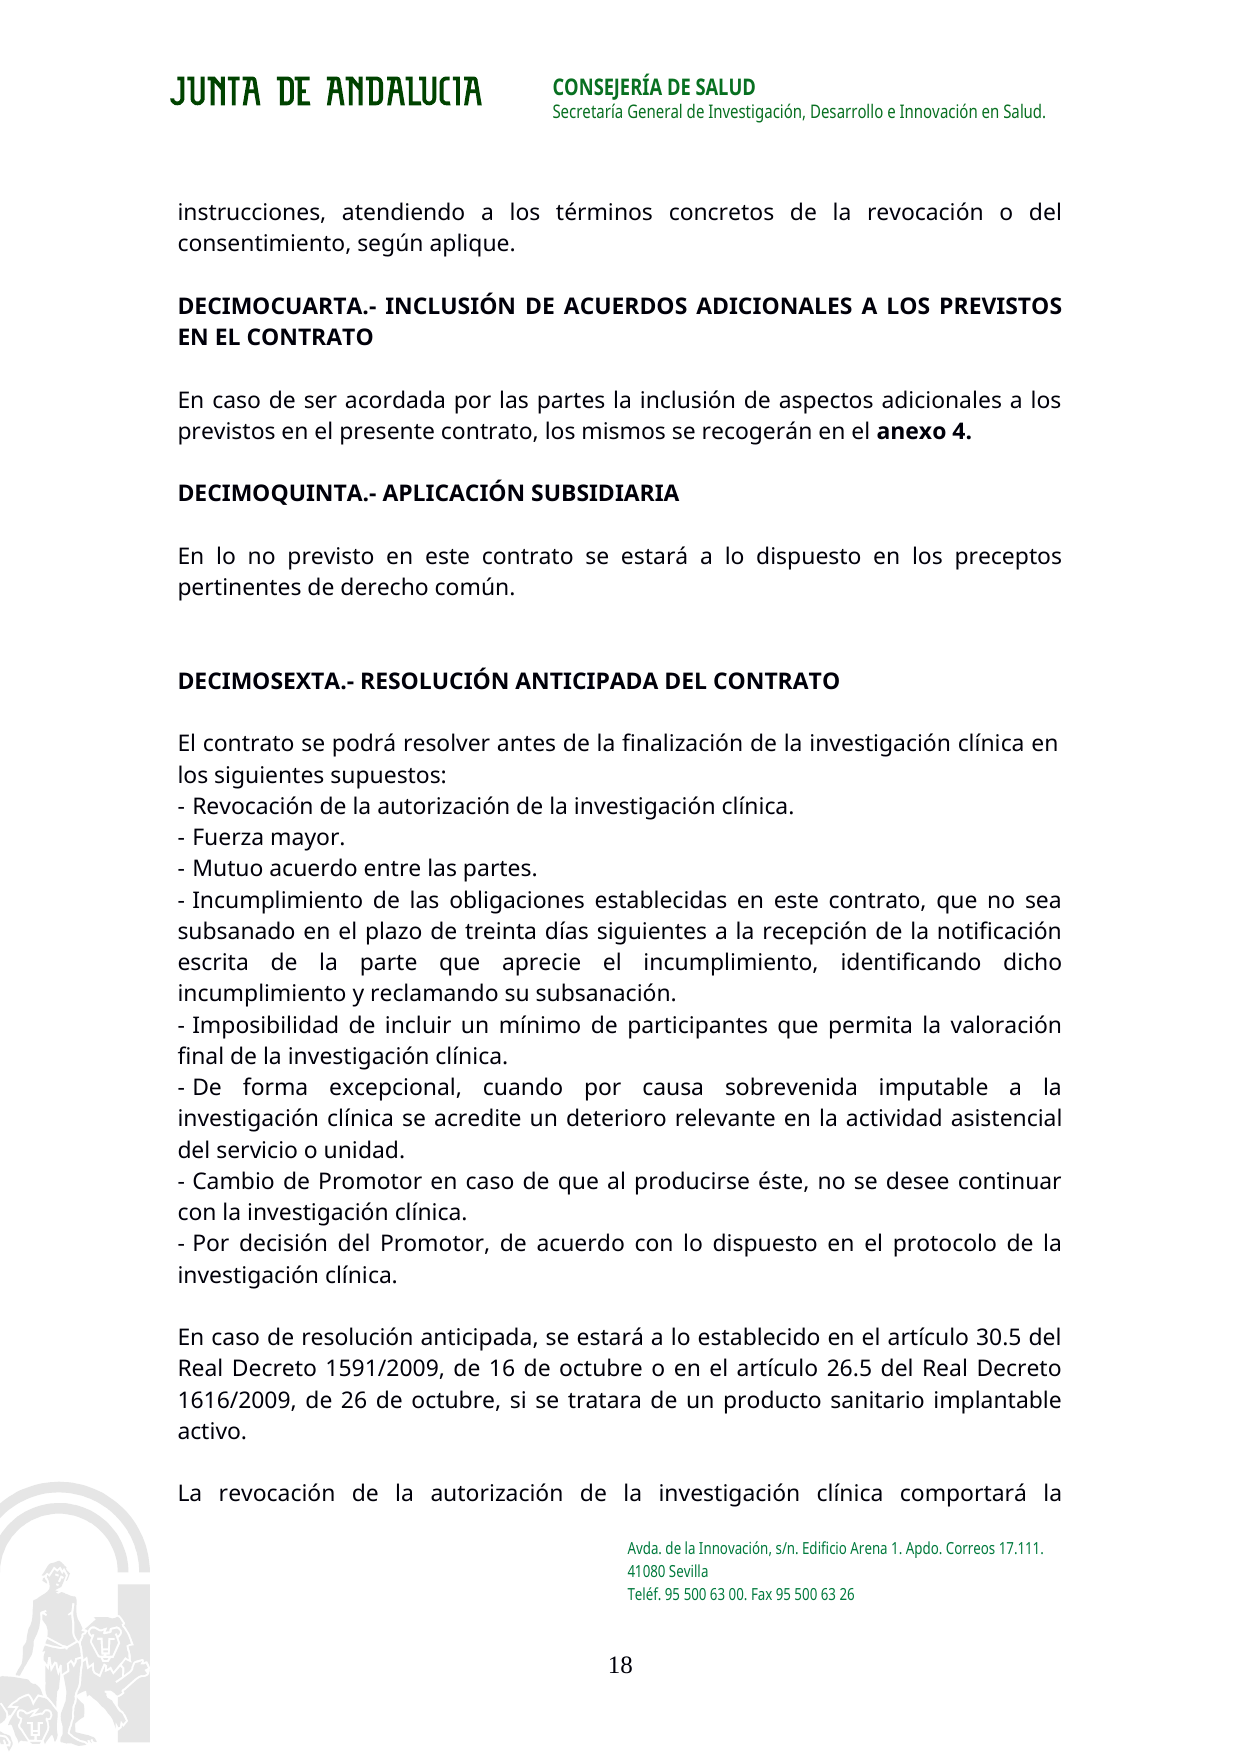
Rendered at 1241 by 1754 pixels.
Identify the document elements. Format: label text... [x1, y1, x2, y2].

text DECIMOSEXTA.- RESOLUCIÓN ANTICIPADA DEL CONTRATO [177, 665, 1063, 696]
text DECIMOCUARTA.- INCLUSIÓN DE ACUERDOS ADICIONALES A LOS PREVISTOS EN EL CONTRATO [177, 290, 1063, 352]
text En caso de ser acordada por las partes la inclusión de aspectos adicionales a los previstos en el presente contrato, los mismos se recogerán en el anexo 4. [177, 383, 1063, 446]
text DECIMOQUINTA.- APLICACIÓN SUBSIDIARIA [177, 477, 1063, 508]
list Revocación de la autorización de la investigación clínica. [177, 790, 1063, 821]
text En caso de resolución anticipada, se estará a lo establecido en el artículo 30.5 del Real Decreto 1591/2009, de 16 de octubre o en el artículo 26.5 del Real Decreto 1616/2009, de 26 de octubre, si se tratara de un producto sanitario implantable activo. [177, 1321, 1063, 1446]
list Mutuo acuerdo entre las partes. [177, 852, 1063, 883]
list Fuerza mayor. [177, 821, 883, 852]
list Incumplimiento de las obligaciones establecidas en este contrato, que no sea subsanado en el plazo de treinta días siguientes a la recepción de la notificación escrita de la parte que aprecie el incumplimiento, identificando dicho incumplimiento y reclamando su subsanación. [177, 883, 1063, 1008]
list Por decisión del Promotor, de acuerdo con lo dispuesto en el protocolo de la investigación clínica. [177, 1227, 1063, 1290]
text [177, 1477, 1063, 1508]
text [177, 196, 1063, 258]
list Imposibilidad de incluir un mínimo de participantes que permita la valoración final de la investigación clínica. [177, 1008, 1063, 1071]
list De forma excepcional, cuando por causa sobrevenida imputable a la investigación clínica se acredite un deterioro relevante en la actividad asistencial del servicio o unidad. [177, 1071, 1063, 1165]
text El contrato se podrá resolver antes de la finalización de la investigación clínica en los siguientes supuestos: [177, 727, 1059, 790]
text En lo no previsto en este contrato se estará a lo dispuesto en los preceptos pertinentes de derecho común. [177, 540, 1063, 602]
list Cambio de Promotor en caso de que al producirse éste, no se desee continuar con la investigación clínica. [177, 1165, 1063, 1227]
